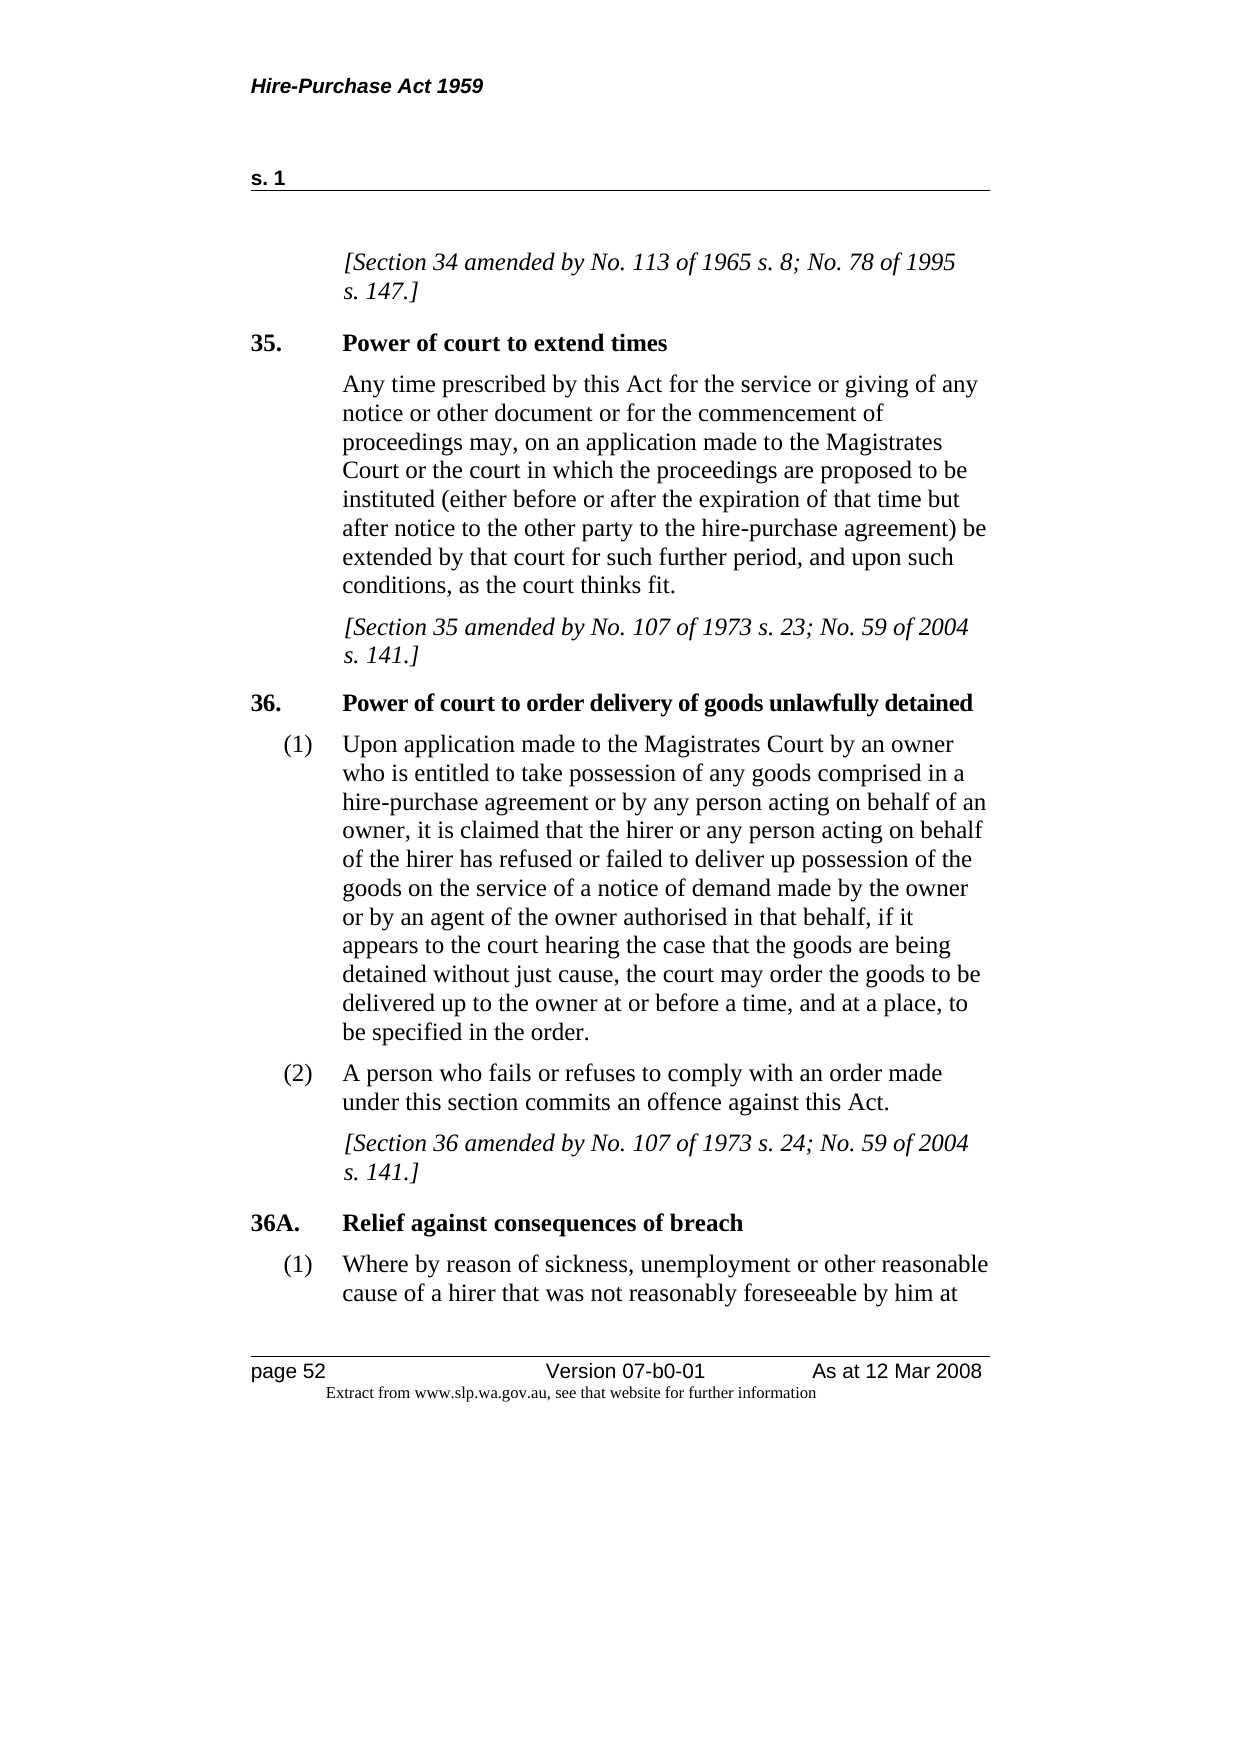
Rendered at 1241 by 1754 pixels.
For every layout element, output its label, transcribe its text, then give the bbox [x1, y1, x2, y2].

text [Section 34 amended by No. 113 of 1965 s. 8; No. 78 of 1995 s. 147.] [251, 247, 990, 305]
subtitle 36. Power of court to order delivery of goods unlawfully detained [251, 688, 990, 717]
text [251, 1249, 990, 1307]
subtitle 35. Power of court to extend times [251, 328, 990, 357]
subtitle 36A. Relief against consequences of breach [251, 1208, 990, 1237]
text [Section 36 amended by No. 107 of 1973 s. 24; No. 59 of 2004 s. 141.] [251, 1128, 990, 1185]
text (1) Upon application made to the Magistrates Court by an owner who is entitled to take possession of any goods comprised in a hire-purchase agreement or by any person acting on behalf of an owner, it is claimed that the hirer or any person acting on behalf of the hirer has refused or failed to deliver up possession of the goods on the service of a notice of demand made by the owner or by an agent of the owner authorised in that behalf, if it appears to the court hearing the case that the goods are being detained without just cause, the court may order the goods to be delivered up to the owner at or before a time, and at a place, to be specified in the order. [251, 729, 990, 1045]
text [Section 35 amended by No. 107 of 1973 s. 23; No. 59 of 2004 s. 141.] [251, 612, 990, 669]
text Any time prescribed by this Act for the service or giving of any notice or other document or for the commencement of proceedings may, on an application made to the Magistrates Court or the court in which the proceedings are proposed to be instituted (either before or after the expiration of that time but after notice to the other party to the hire-purchase agreement) be extended by that court for such further period, and upon such conditions, as the court thinks fit. [251, 369, 990, 599]
text (2) A person who fails or refuses to comply with an order made under this section commits an offence against this Act. [251, 1058, 990, 1115]
